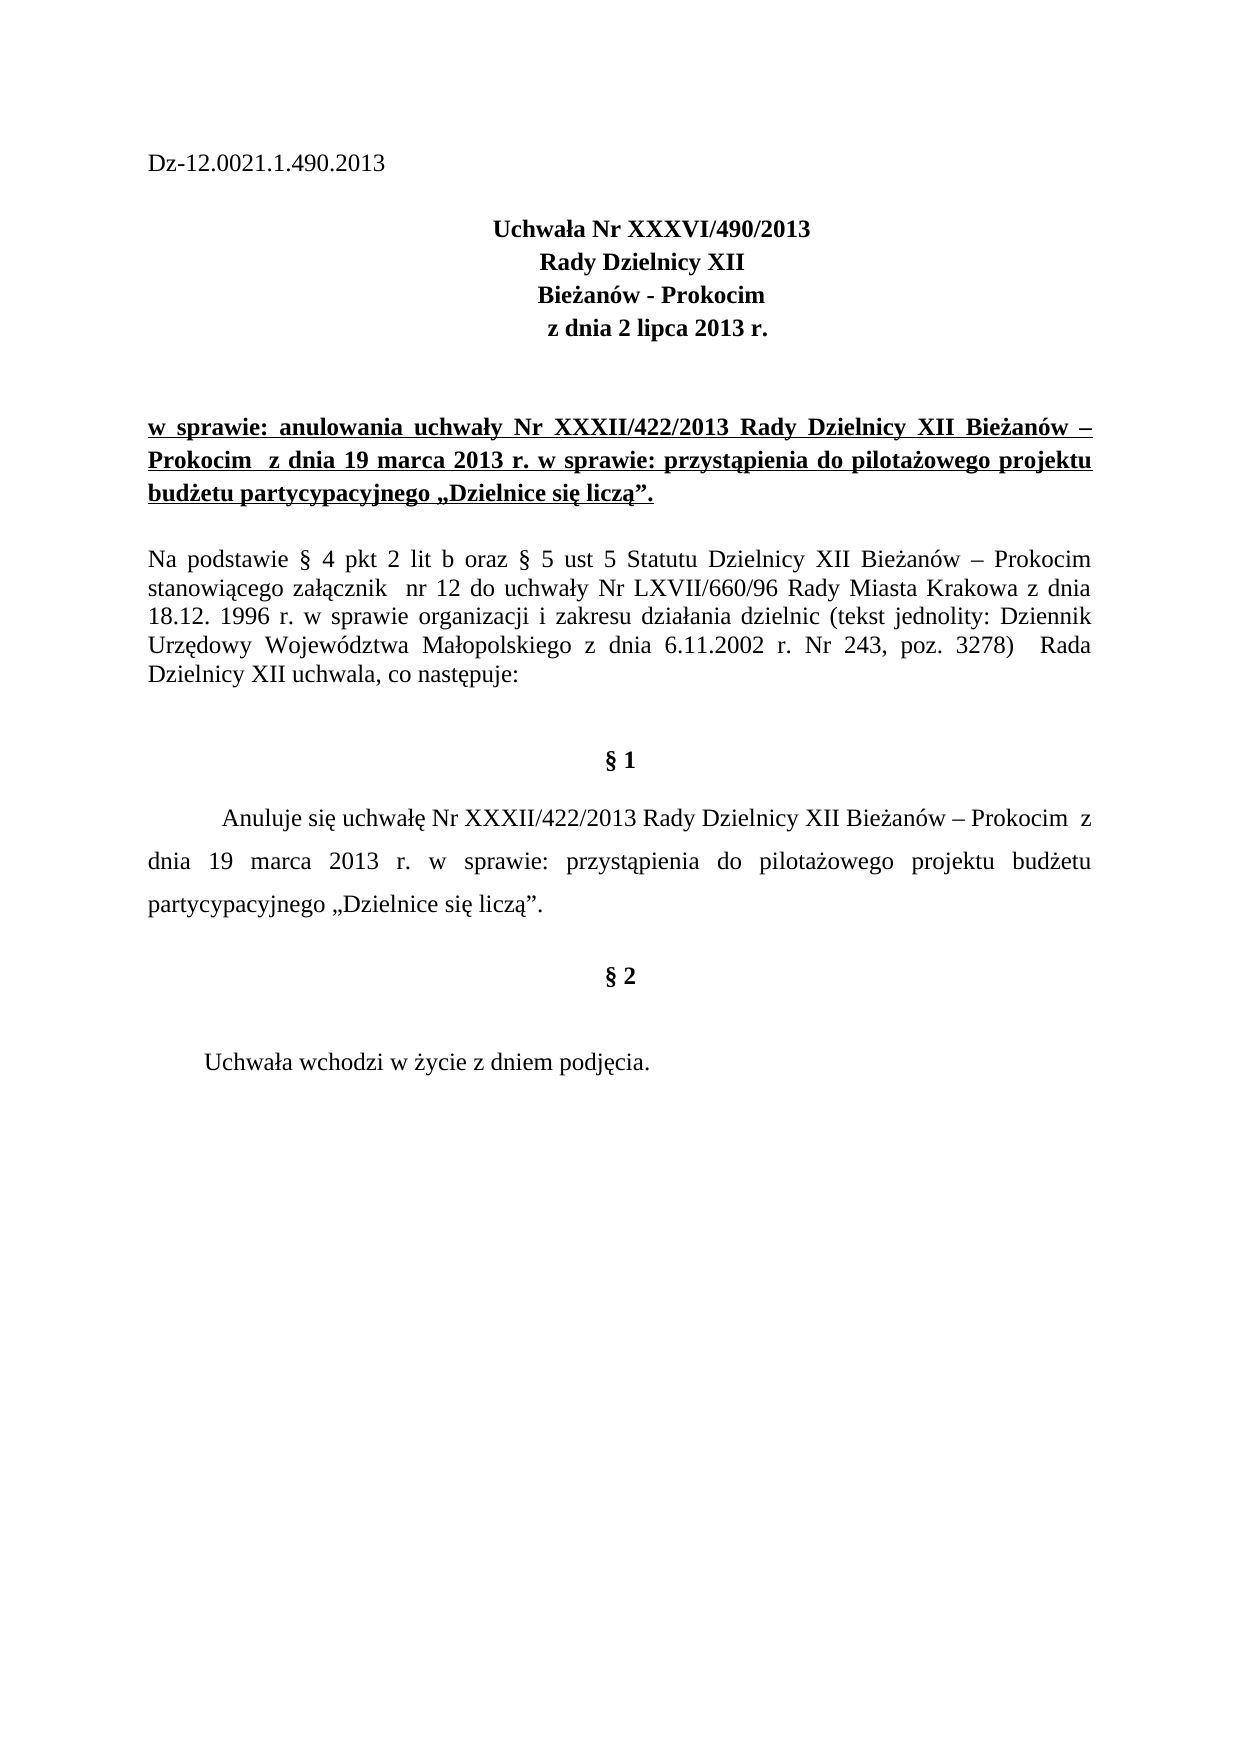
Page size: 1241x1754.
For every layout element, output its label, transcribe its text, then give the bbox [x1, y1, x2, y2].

text w sprawie: anulowania uchwały Nr XXXII/422/2013 Rady Dzielnicy XII Bieżanów – Prokocim z dnia 19 marca 2013 r. w sprawie: przystąpienia do pilotażowego projektu budżetu partycypacyjnego „Dzielnice się liczą”. [148, 438, 1093, 470]
text Uchwała wchodzi w życie z dniem podjęcia. [148, 1047, 1093, 1076]
text w sprawie: anulowania uchwały Nr XXXII/422/2013 Rady Dzielnicy XII Bieżanów – Prokocim z dnia 19 marca 2013 r. w sprawie: przystąpienia do pilotażowego projektu budżetu partycypacyjnego „Dzielnice się liczą”. [148, 412, 1093, 437]
text Anuluje się uchwałę Nr XXXII/422/2013 Rady Dzielnicy XII Bieżanów – Prokocim z dnia 19 marca 2013 r. w sprawie: przystąpienia do pilotażowego projektu budżetu partycypacyjnego „Dzielnice się liczą”. [148, 803, 1093, 918]
text z dnia 2 lipca 2013 r. [148, 313, 1093, 341]
text Na podstawie § 4 pkt 2 lit b oraz § 5 ust 5 Statutu Dzielnicy XII Bieżanów – Prokocim stanowiącego załącznik nr 12 do uchwały Nr LXVII/660/96 Rady Miasta Krakowa z dnia 18.12. 1996 r. w sprawie organizacji i zakresu działania dzielnic (tekst jednolity: Dziennik Urzędowy Województwa Małopolskiego z dnia 6.11.2002 r. Nr 243, poz. 3278) Rada Dzielnicy XII uchwala, co następuje: [148, 544, 1093, 688]
text w sprawie: anulowania uchwały Nr XXXII/422/2013 Rady Dzielnicy XII Bieżanów – Prokocim z dnia 19 marca 2013 r. w sprawie: przystąpienia do pilotażowego projektu budżetu partycypacyjnego „Dzielnice się liczą”. [148, 471, 1093, 507]
text Rady Dzielnicy XII [148, 247, 1093, 275]
text Uchwała Nr XXXVI/490/2013 [148, 214, 1093, 242]
text Bieżanów - Prokocim [148, 280, 1093, 308]
text § 1 [148, 745, 1093, 774]
text Dz-12.0021.1.490.2013 [148, 148, 1093, 176]
text § 2 [148, 961, 1093, 989]
